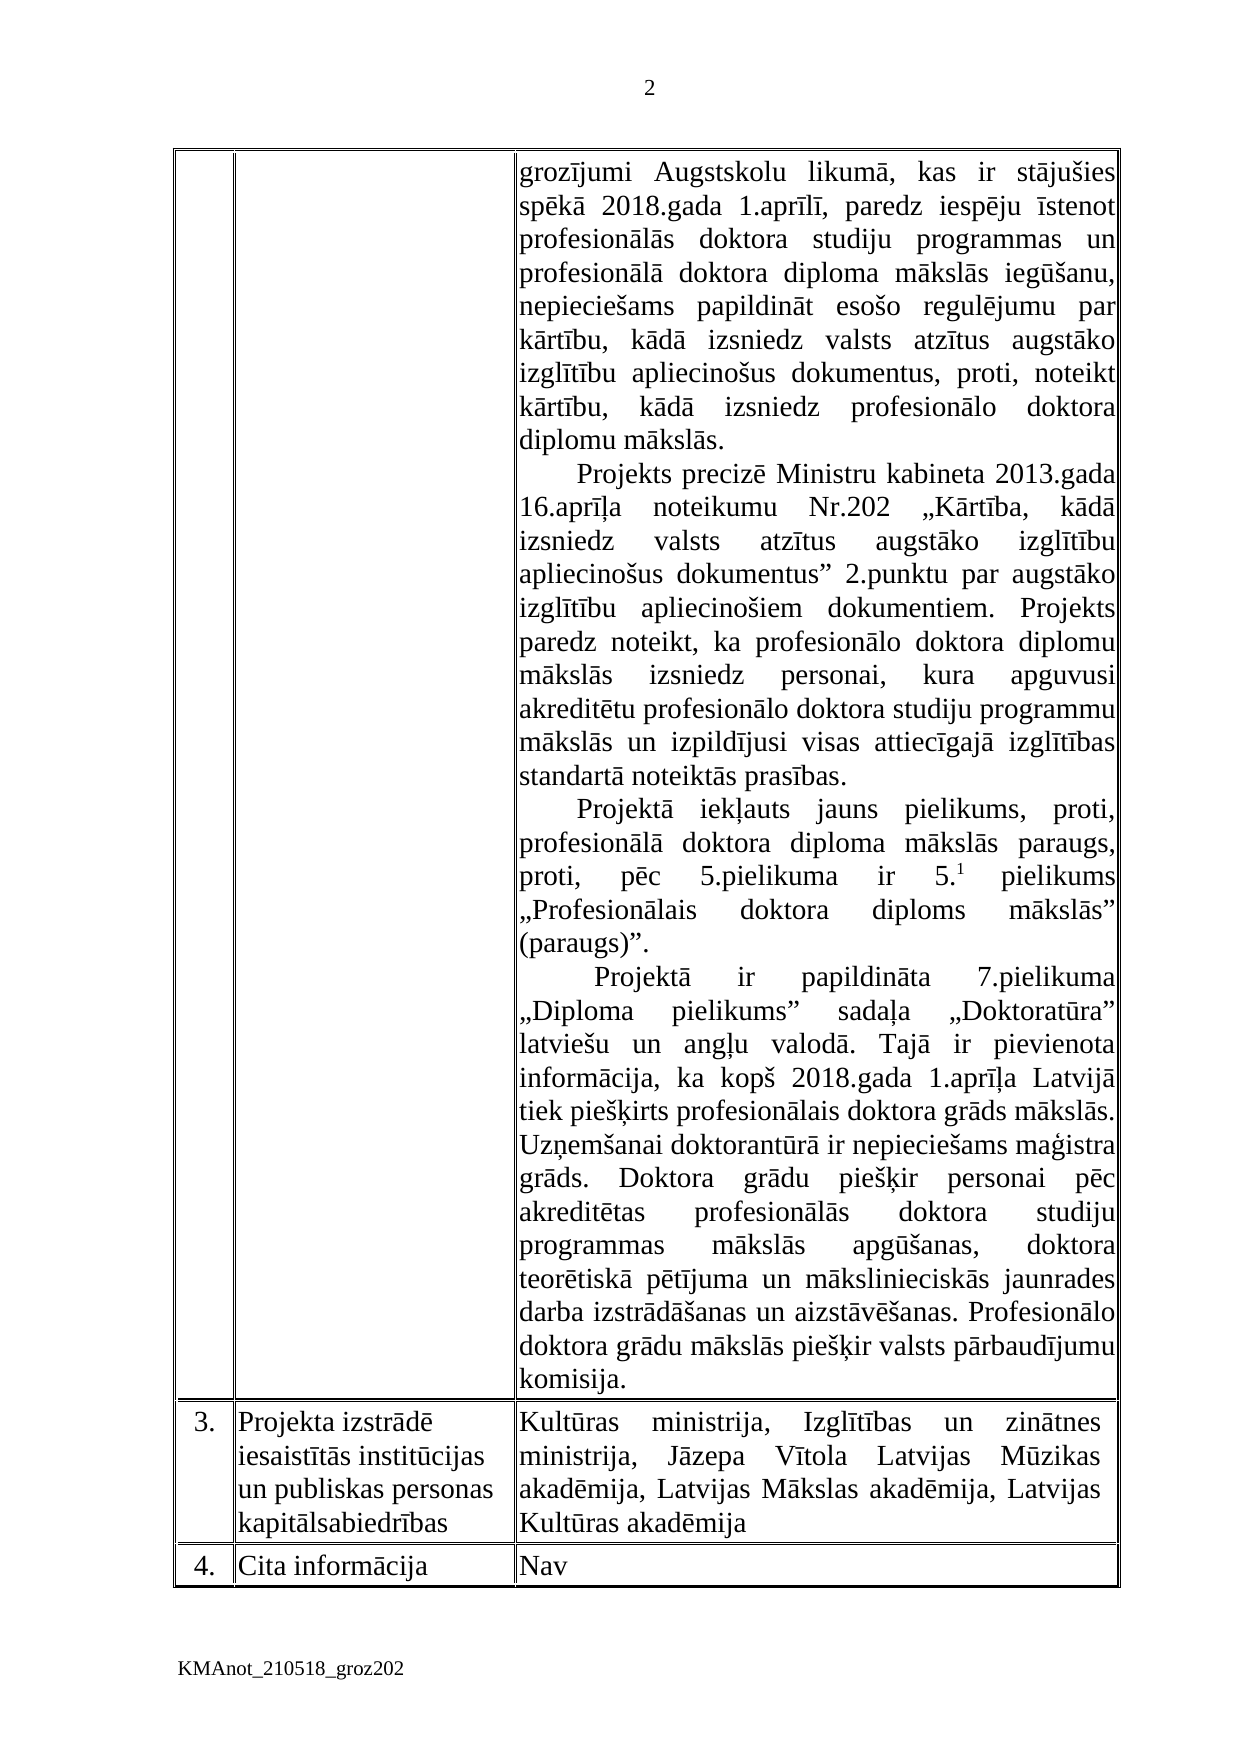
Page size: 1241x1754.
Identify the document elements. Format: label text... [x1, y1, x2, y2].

table_cell Kultūras ministrija, Izglītības un zinātnes ministrija, Jāzepa Vītola Latvijas Mūzikas akadēmija, Latvijas Mākslas akadēmija, Latvijas Kultūras akadēmija [517, 1398, 1118, 1542]
table_cell Projekta izstrādē iesaistītās institūcijas un publiskas personas kapitālsabiedrības [236, 1402, 514, 1542]
table_cell Cita informācija [235, 1545, 516, 1585]
table_cell Nav [516, 1542, 1119, 1585]
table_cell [235, 151, 516, 1398]
table_cell 3. [176, 1398, 233, 1542]
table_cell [516, 151, 1117, 1398]
table_cell 4. [174, 1542, 234, 1585]
table_cell 2. [176, 151, 234, 1398]
